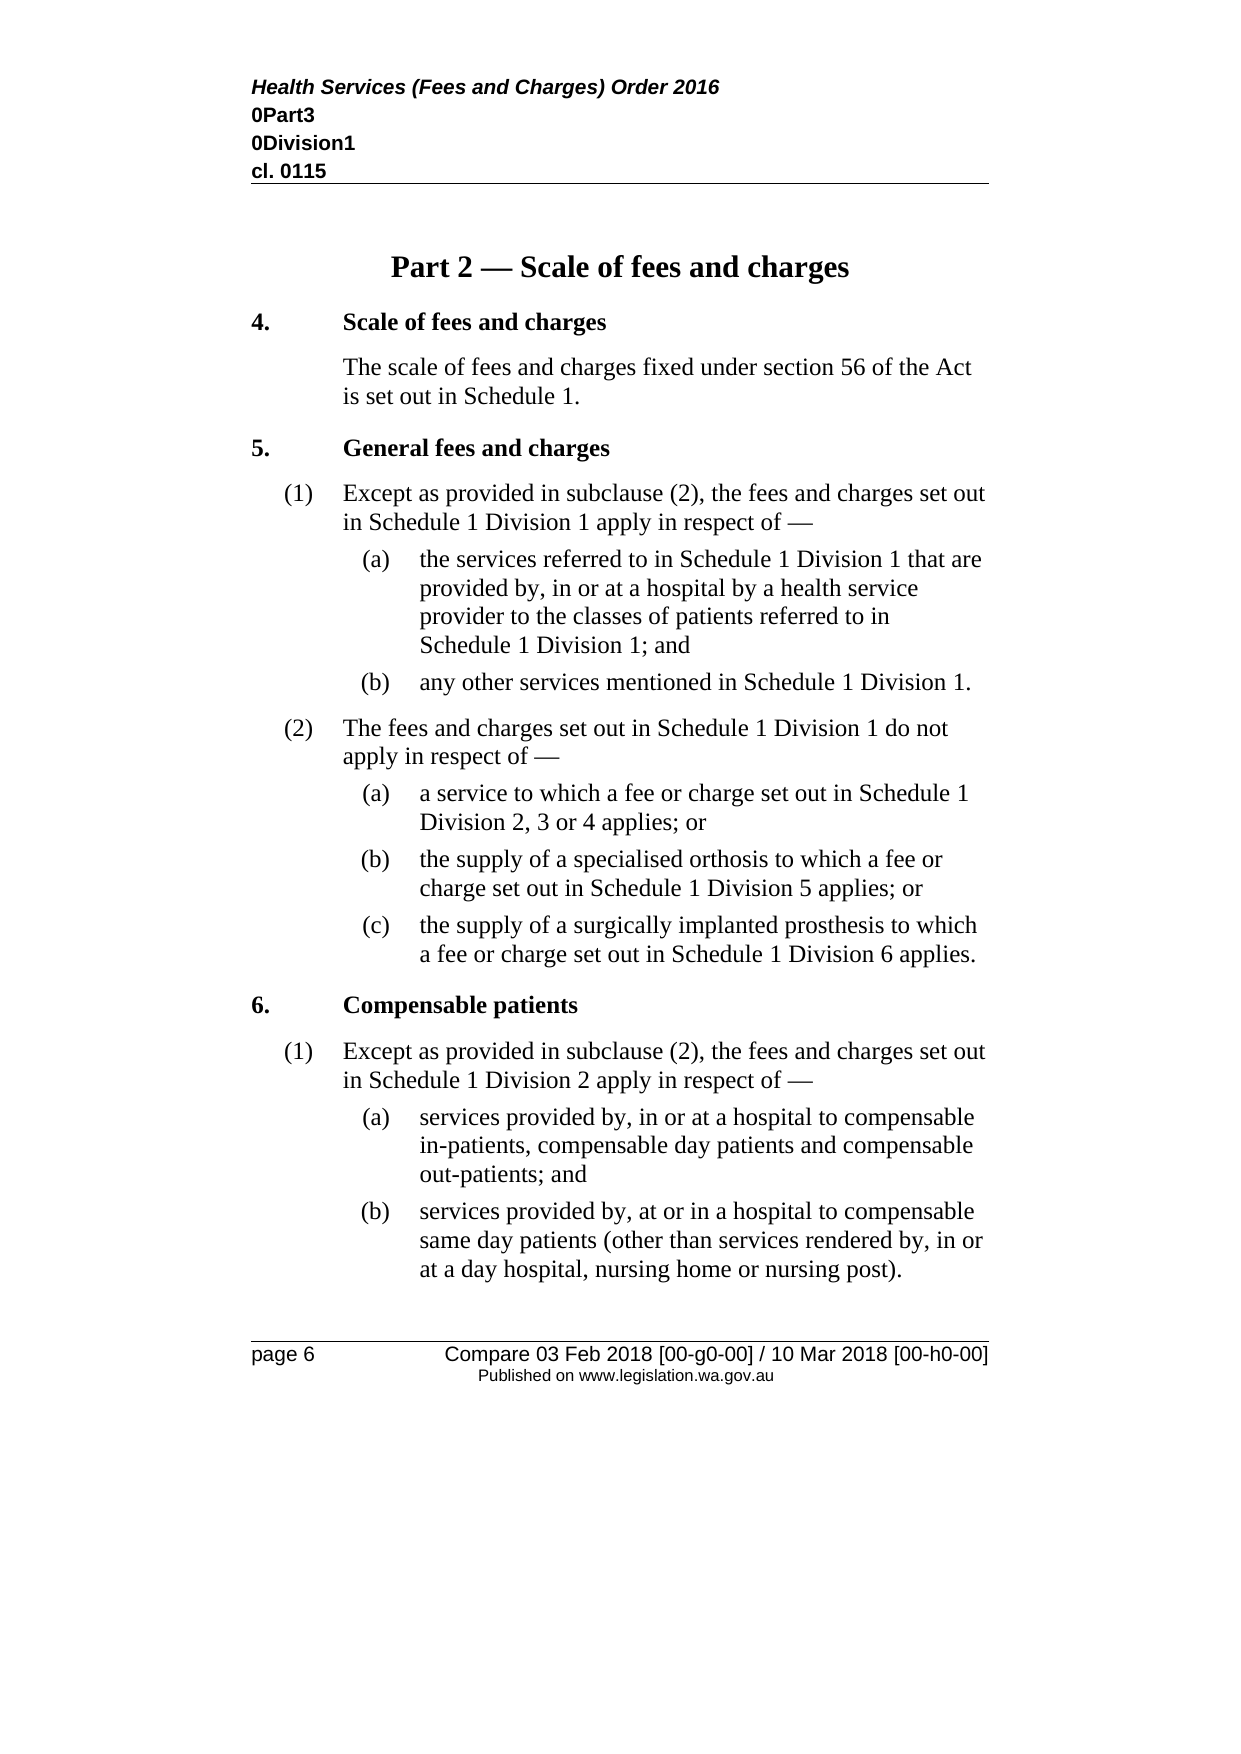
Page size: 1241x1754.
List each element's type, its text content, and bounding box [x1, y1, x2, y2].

text (1) Except as provided in subclause (2), the fees and charges set out in Schedule 1 Division 1 apply in respect of — [251, 478, 989, 536]
text (a) the services referred to in Schedule 1 Division 1 that are provided by, in or at a hospital by a health service provider to the classes of patients referred to in Schedule 1 Division 1; and [251, 544, 989, 659]
text (b) any other services mentioned in Schedule 1 Division 1. [251, 667, 989, 696]
text (1) Except as provided in subclause (2), the fees and charges set out in Schedule 1 Division 2 apply in respect of — [251, 1036, 989, 1093]
text The scale of fees and charges fixed under section 56 of the Act is set out in Schedule 1. [251, 352, 989, 410]
subtitle Part 2 — Scale of fees and charges [251, 248, 989, 284]
subtitle 4. Scale of fees and charges [251, 307, 989, 336]
text (b) the supply of a specialised orthosis to which a fee or charge set out in Schedule 1 Division 5 applies; or [251, 844, 989, 902]
text (a) services provided by, in or at a hospital to compensable in-patients, compensable day patients and compensable out-patients; and [251, 1102, 989, 1188]
text (b) services provided by, at or in a hospital to compensable same day patients (other than services rendered by, in or at a day hospital, nursing home or nursing post). [251, 1196, 989, 1283]
text (a) a service to which a fee or charge set out in Schedule 1 Division 2, 3 or 4 applies; or [251, 778, 989, 836]
text (2) The fees and charges set out in Schedule 1 Division 1 do not apply in respect of — [251, 713, 989, 770]
text (c) the supply of a surgically implanted prosthesis to which a fee or charge set out in Schedule 1 Division 6 applies. [251, 910, 989, 968]
subtitle 5. General fees and charges [251, 433, 989, 461]
subtitle 6. Compensable patients [251, 991, 989, 1019]
